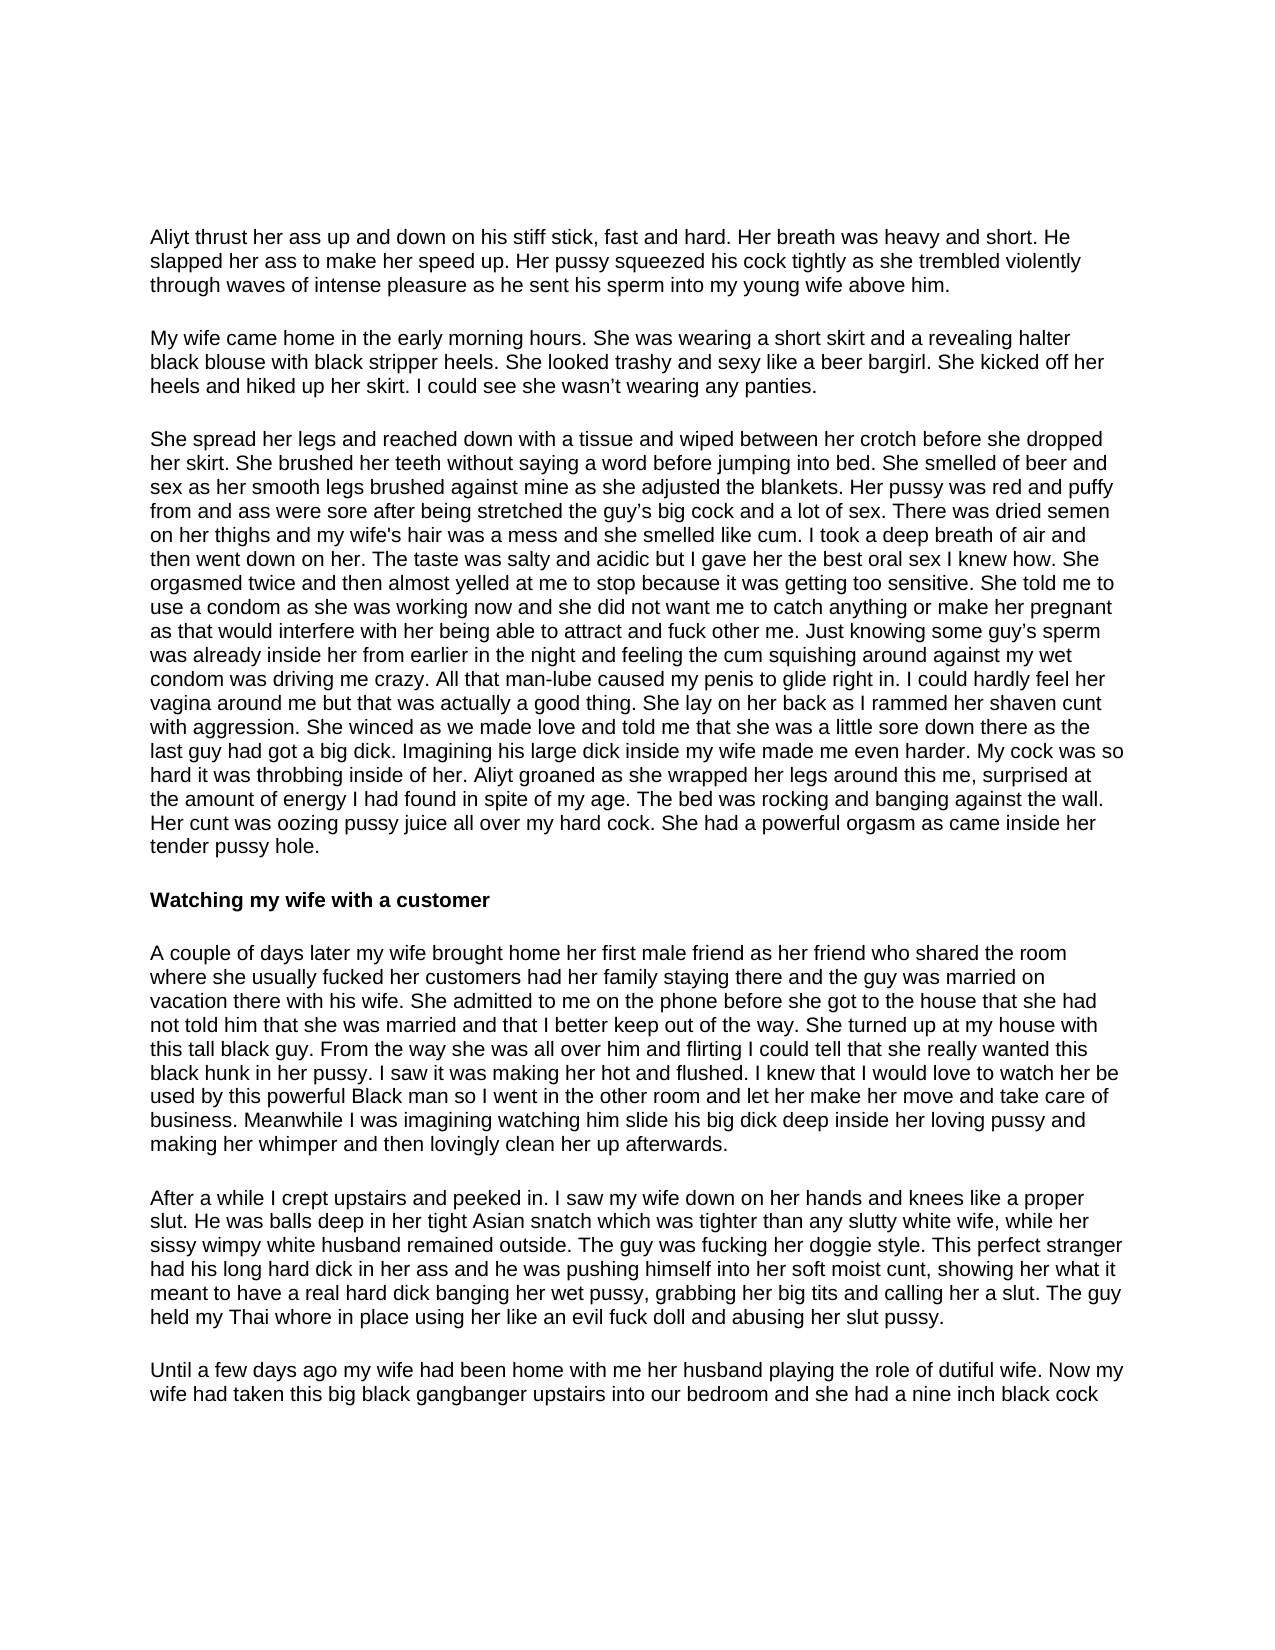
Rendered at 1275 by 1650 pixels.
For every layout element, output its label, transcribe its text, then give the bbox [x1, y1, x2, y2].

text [150, 1358, 1125, 1406]
text Aliyt thrust her ass up and down on his stiff stick, fast and hard. Her breath was heavy and short. He slapped her ass to make her speed up. Her pussy squeezed his cock tightly as she trembled violently through waves of intense pleasure as he sent his sperm into my young wife above him. [150, 225, 1125, 297]
text My wife came home in the early morning hours. She was wearing a short skirt and a revealing halter black blouse with black stripper heels. She looked trashy and sexy like a beer bargirl. She kicked off her heels and hiked up her skirt. I could see she wasn’t wearing any panties. [150, 326, 1125, 398]
text After a while I crept upstairs and peeked in. I saw my wife down on her hands and knees like a proper slut. He was balls deep in her tight Asian snatch which was tighter than any slutty white wife, while her sissy wimpy white husband remained outside. The guy was fucking her doggie style. This perfect stranger had his long hard dick in her ass and he was pushing himself into her soft moist cunt, showing her what it meant to have a real hard dick banging her wet pussy, grabbing her big tits and calling her a slut. The guy held my Thai whore in place using her like an evil fuck doll and abusing her slut pussy. [150, 1185, 1125, 1329]
text She spread her legs and reached down with a tissue and wiped between her crotch before she dropped her skirt. She brushed her teeth without saying a word before jumping into bed. She smelled of beer and sex as her smooth legs brushed against mine as she adjusted the blankets. Her pussy was red and puffy from and ass were sore after being stretched the guy’s big cock and a lot of sex. There was dried semen on her thighs and my wife's hair was a mess and she smelled like cum. I took a deep breath of air and then went down on her. The taste was salty and acidic but I gave her the best oral sex I knew how. She orgasmed twice and then almost yelled at me to stop because it was getting too sensitive. She told me to use a condom as she was working now and she did not want me to catch anything or make her pregnant as that would interfere with her being able to attract and fuck other me. Just knowing some guy’s sperm was already inside her from earlier in the night and feeling the cum squishing around against my wet condom was driving me crazy. All that man-lube caused my penis to glide right in. I could hardly feel her vagina around me but that was actually a good thing. She lay on her back as I rammed her shaven cunt with aggression. She winced as we made love and told me that she was a little sore down there as the last guy had got a big dick. Imagining his large dick inside my wife made me even harder. My cock was so hard it was throbbing inside of her. Aliyt groaned as she wrapped her legs around this me, surprised at the amount of energy I had found in spite of my age. The bed was rocking and banging against the wall. Her cunt was oozing pussy juice all over my hard cock. She had a powerful orgasm as came inside her tender pussy hole. [150, 427, 1125, 858]
text A couple of days later my wife brought home her first male friend as her friend who shared the room where she usually fucked her customers had her family staying there and the guy was married on vacation there with his wife. She admitted to me on the phone before she got to the house that she had not told him that she was married and that I better keep out of the way. She turned up at my house with this tall black guy. From the way she was all over him and flirting I could tell that she really wanted this black hunk in her pussy. I saw it was making her hot and flushed. I knew that I would love to watch her be used by this powerful Black man so I went in the other room and let her make her move and take care of business. Meanwhile I was imagining watching him slide his big dick deep inside her loving pussy and making her whimper and then lovingly clean her up afterwards. [150, 941, 1125, 1156]
text Watching my wife with a customer [150, 887, 1125, 911]
